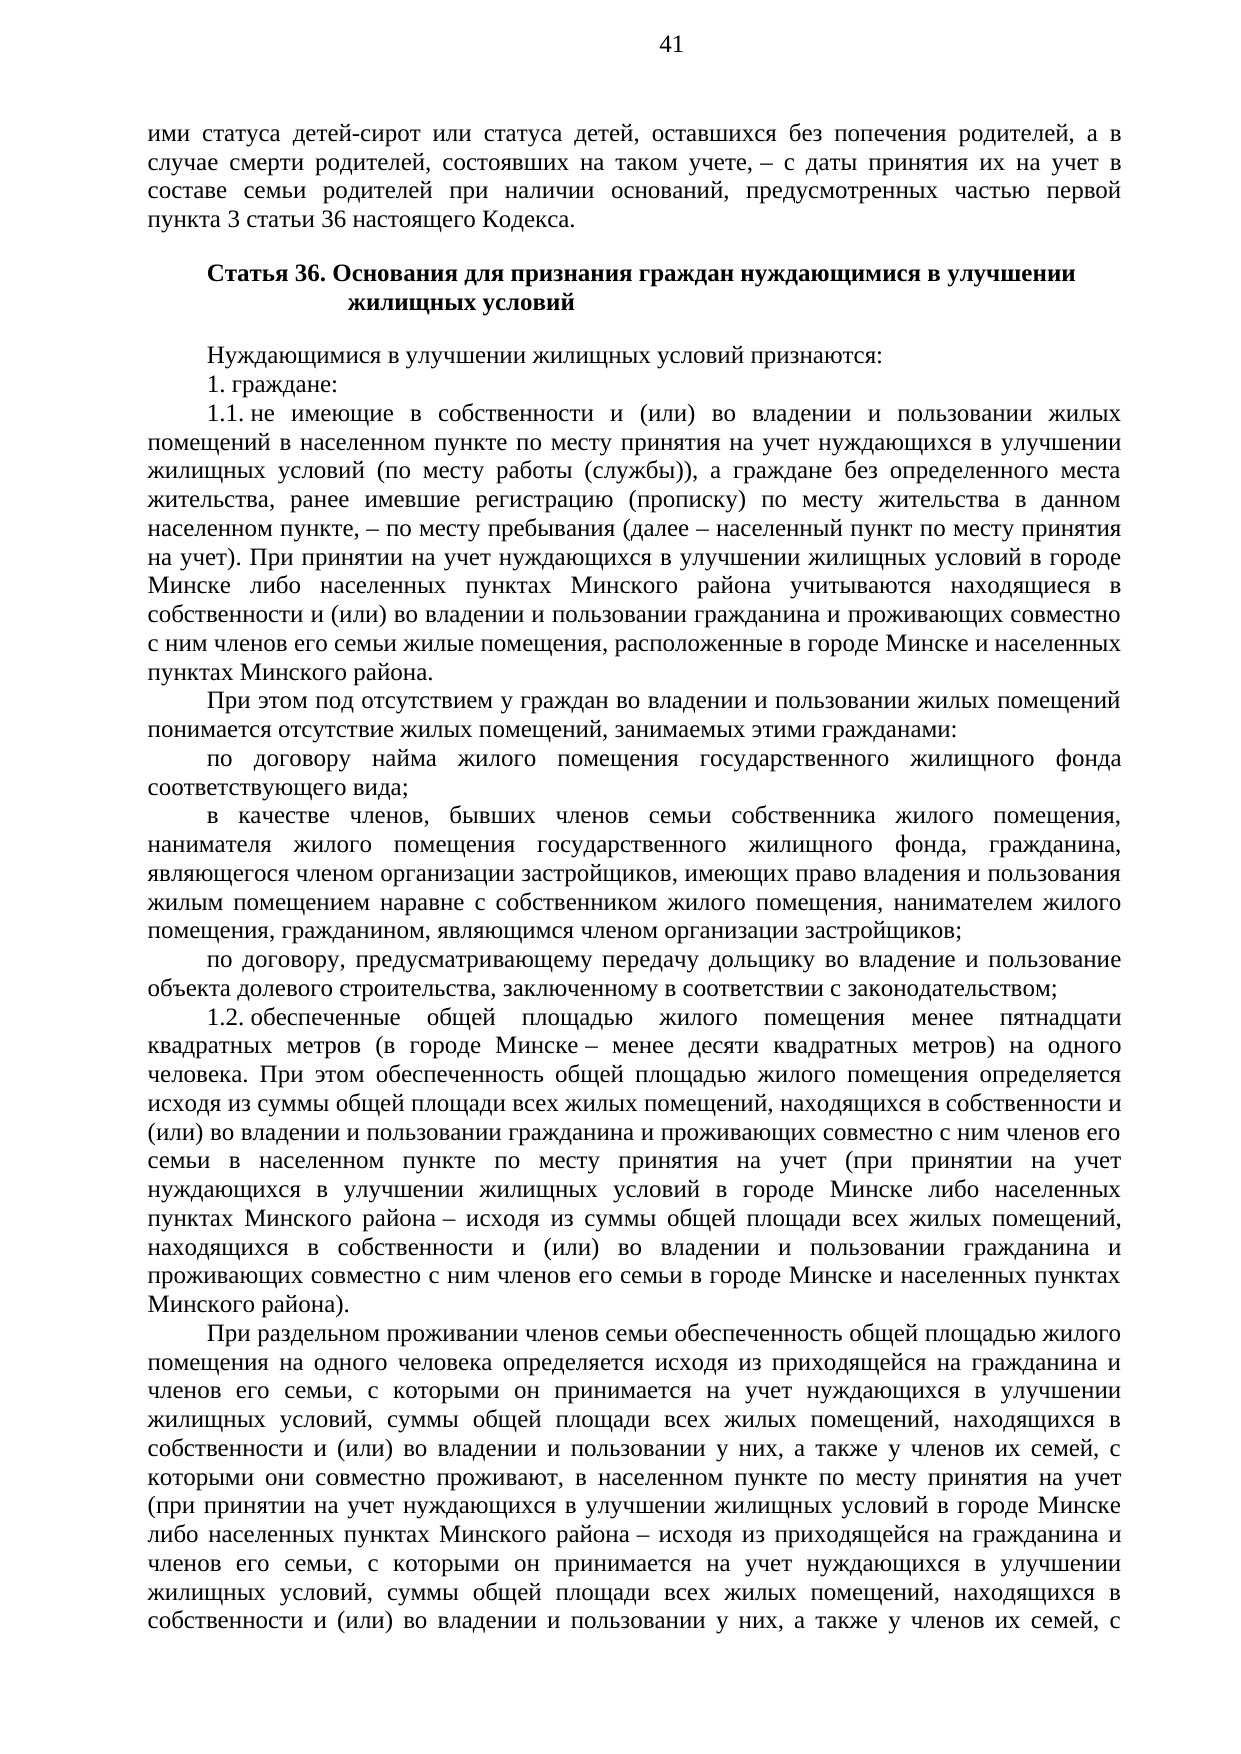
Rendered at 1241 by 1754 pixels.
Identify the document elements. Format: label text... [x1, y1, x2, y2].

text 1.1. не имеющие в собственности и (или) во владении и пользовании жилых помещений в населенном пункте по месту принятия на учет нуждающихся в улучшении жилищных условий (по месту работы (службы)), а граждане без определенного места жительства, ранее имевшие регистрацию (прописку) по месту жительства в данном населенном пункте, – по месту пребывания (далее – населенный пункт по месту принятия на учет). При принятии на учет нуждающихся в улучшении жилищных условий в городе Минске либо населенных пунктах Минского района учитываются находящиеся в собственности и (или) во владении и пользовании гражданина и проживающих совместно с ним членов его семьи жилые помещения, расположенные в городе Минске и населенных пунктах Минского района. [147, 398, 1122, 686]
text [147, 1318, 1122, 1634]
text 1. граждане: [147, 369, 1122, 398]
text по договору, предусматривающему передачу дольщику во владение и пользование объекта долевого строительства, заключенному в соответствии с законодательством; [147, 944, 1122, 1002]
text Статья 36. Основания для признания граждан нуждающимися в улучшении жилищных условий [207, 258, 1122, 316]
text по договору найма жилого помещения государственного жилищного фонда соответствующего вида; [147, 743, 1122, 801]
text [147, 118, 1122, 233]
text При этом под отсутствием у граждан во владении и пользовании жилых помещений понимается отсутствие жилых помещений, занимаемых этими гражданами: [147, 686, 1122, 743]
text в качестве членов, бывших членов семьи собственника жилого помещения, нанимателя жилого помещения государственного жилищного фонда, гражданина, являющегося членом организации застройщиков, имеющих право владения и пользования жилым помещением наравне с собственником жилого помещения, нанимателем жилого помещения, гражданином, являющимся членом организации застройщиков; [147, 801, 1122, 944]
text Нуждающимися в улучшении жилищных условий признаются: [147, 341, 1122, 369]
text 1.2. обеспеченные общей площадью жилого помещения менее пятнадцати квадратных метров (в городе Минске – менее десяти квадратных метров) на одного человека. При этом обеспеченность общей площадью жилого помещения определяется исходя из суммы общей площади всех жилых помещений, находящихся в собственности и (или) во владении и пользовании гражданина и проживающих совместно с ним членов его семьи в населенном пункте по месту принятия на учет (при принятии на учет нуждающихся в улучшении жилищных условий в городе Минске либо населенных пунктах Минского района – исходя из суммы общей площади всех жилых помещений, находящихся в собственности и (или) во владении и пользовании гражданина и проживающих совместно с ним членов его семьи в городе Минске и населенных пунктах Минского района). [147, 1002, 1122, 1318]
